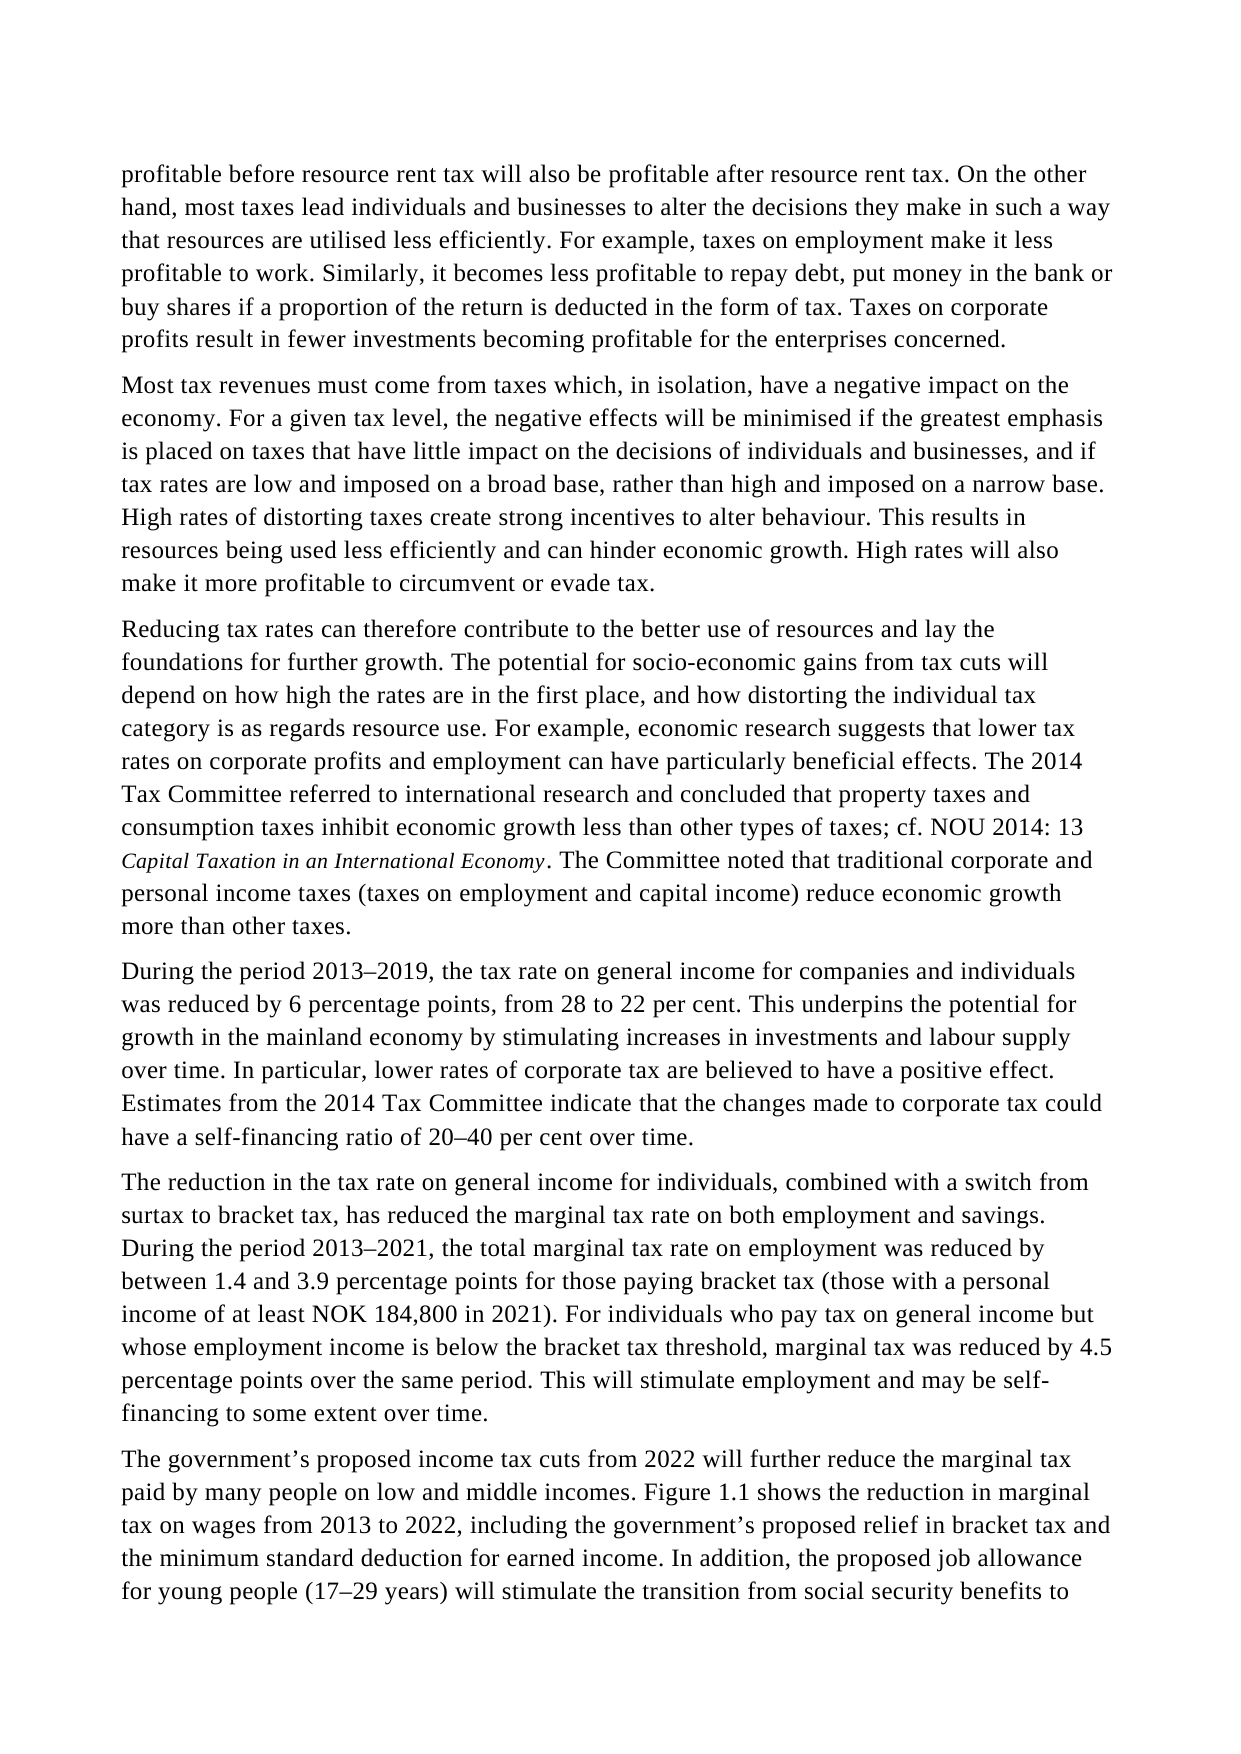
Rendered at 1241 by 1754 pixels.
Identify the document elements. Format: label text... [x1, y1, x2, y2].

text Reducing tax rates can therefore contribute to the better use of resources and lay the foundations for further growth. The potential for socio-economic gains from tax cuts will depend on how high the rates are in the first place, and how distorting the individual tax category is as regards resource use. For example, economic research suggests that lower tax rates on corporate profits and employment can have particularly beneficial effects. The 2014 Tax Committee referred to international research and concluded that property taxes and consumption taxes inhibit economic growth less than other types of taxes; cf. NOU 2014: 13 Capital Taxation in an International Economy. The Committee noted that traditional corporate and personal income taxes (taxes on employment and capital income) reduce economic growth more than other taxes. [121, 614, 1119, 940]
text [121, 159, 1119, 353]
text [121, 1444, 1119, 1604]
text Most tax revenues must come from taxes which, in isolation, have a negative impact on the economy. For a given tax level, the negative effects will be minimised if the greatest emphasis is placed on taxes that have little impact on the decisions of individuals and businesses, and if tax rates are low and imposed on a broad base, rather than high and imposed on a narrow base. High rates of distorting taxes create strong incentives to alter behaviour. This results in resources being used less efficiently and can hinder economic growth. High rates will also make it more profitable to circumvent or evade tax. [121, 370, 1119, 597]
text During the period 2013–2019, the tax rate on general income for companies and individuals was reduced by 6 percentage points, from 28 to 22 per cent. This underpins the potential for growth in the mainland economy by stimulating increases in investments and labour supply over time. In particular, lower rates of corporate tax are believed to have a positive effect. Estimates from the 2014 Tax Committee indicate that the changes made to corporate tax could have a self-financing ratio of 20–40 per cent over time. [121, 956, 1119, 1150]
text The reduction in the tax rate on general income for individuals, combined with a switch from surtax to bracket tax, has reduced the marginal tax rate on both employment and savings. During the period 2013–2021, the total marginal tax rate on employment was reduced by between 1.4 and 3.9 percentage points for those paying bracket tax (those with a personal income of at least NOK 184,800 in 2021). For individuals who pay tax on general income but whose employment income is below the bracket tax threshold, marginal tax was reduced by 4.5 percentage points over the same period. This will stimulate employment and may be self-financing to some extent over time. [121, 1167, 1119, 1427]
